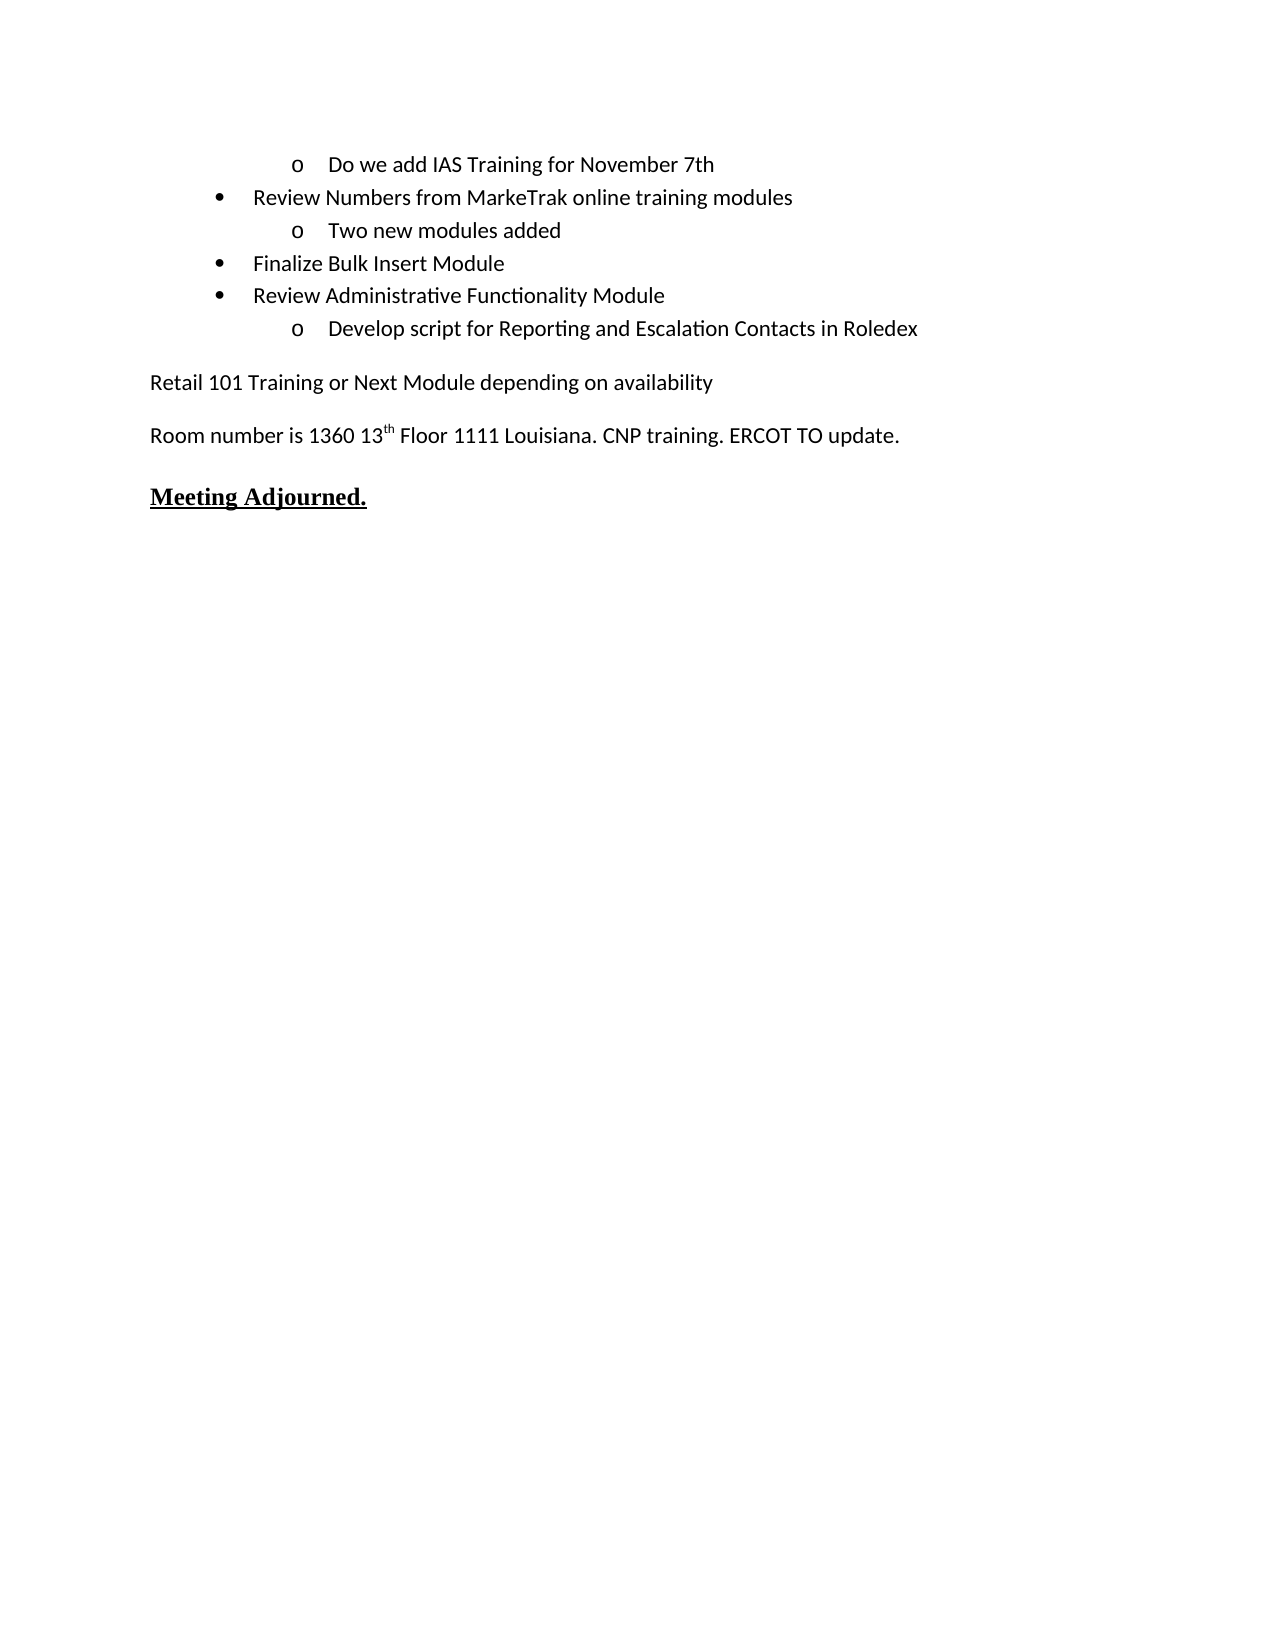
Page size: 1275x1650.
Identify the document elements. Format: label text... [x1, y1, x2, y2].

list Do we add IAS Training for November 7th [291, 150, 1125, 179]
list Develop script for Reporting and Escalation Contacts in Roledex [291, 314, 1125, 343]
list Two new modules added [291, 216, 1125, 245]
list Finalize Bulk Insert Module [216, 249, 1125, 277]
text Room number is 1360 13th Floor 1111 Louisiana. CNP training. ERCOT TO update. [150, 421, 1125, 449]
text Retail 101 Training or Next Module depending on availability [150, 368, 1125, 396]
list Review Numbers from MarkeTrak online training modules [216, 183, 1125, 212]
text Meeting Adjourned. [150, 482, 1125, 511]
list Review Administrative Functionality Module [216, 281, 1125, 309]
